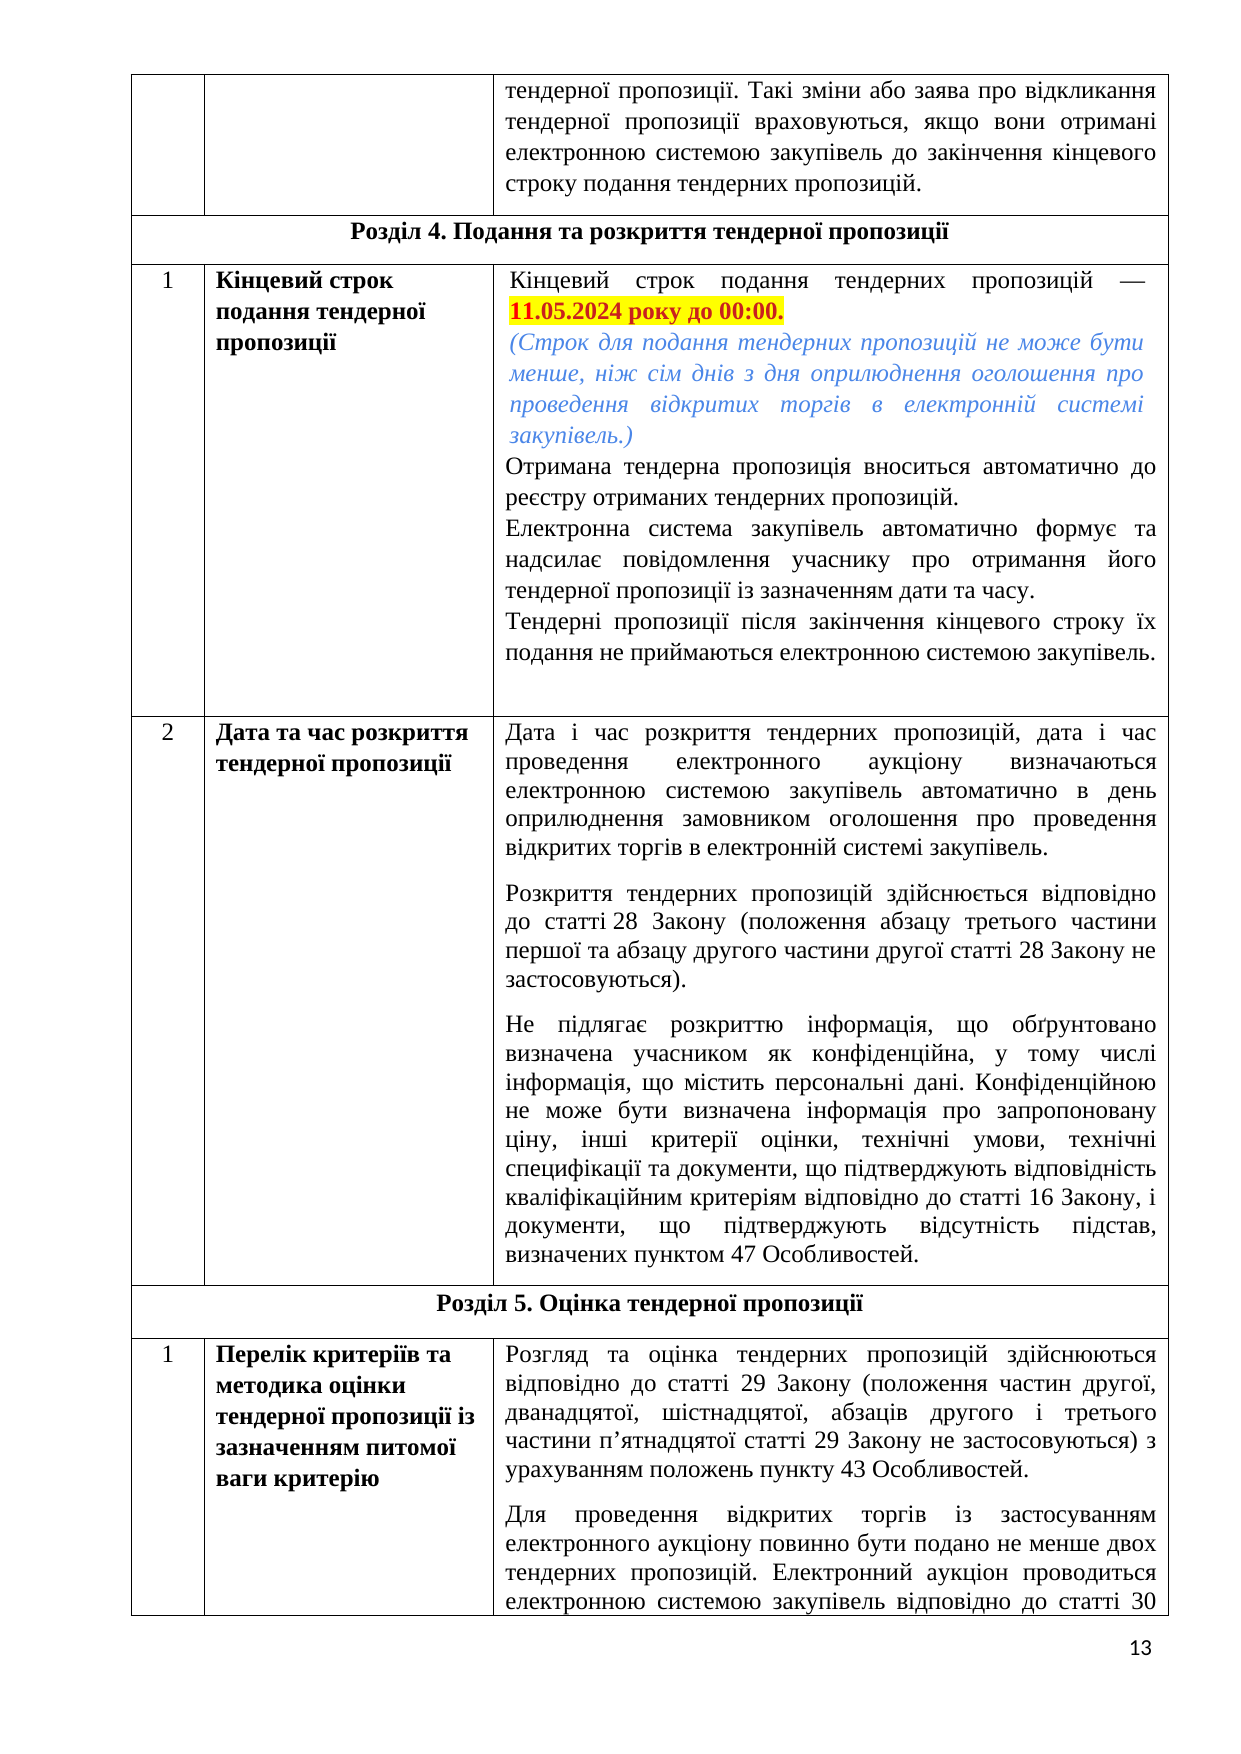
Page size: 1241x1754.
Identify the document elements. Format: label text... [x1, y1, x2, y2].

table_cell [494, 75, 1168, 215]
table_cell Розділ 5. Оцінка тендерної пропозиції [132, 1286, 1168, 1338]
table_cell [494, 1339, 1168, 1614]
table_cell Кінцевий строк подання тендерних пропозицій — 11.05.2024 року до 00:00. (Строк для подання тендерних пропозицій не може бути менше, ніж сім днів з дня оприлюднення оголошення про проведення відкритих торгів в електронній системі закупівель.) Отримана тендерна пропозиція вноситься автоматично до реєстру отриманих тендерних пропозицій. Електронна система закупівель автоматично формує та надсилає повідомлення учаснику про отримання його тендерної пропозиції із зазначенням дати та часу. Тендерні пропозиції після закінчення кінцевого строку їх подання не приймаються електронною системою закупівель. [494, 265, 1168, 716]
table_cell 1 [132, 265, 204, 716]
table_cell Розділ 4. Подання та розкриття тендерної пропозиції [132, 216, 1168, 264]
table_cell 1 [132, 1339, 204, 1614]
table_cell Кінцевий строк подання тендерної пропозиції [205, 265, 493, 716]
table_cell 2 [132, 717, 204, 1285]
table_cell Дата та час розкриття тендерної пропозиції [205, 717, 493, 1285]
table_cell 8 [132, 75, 204, 215]
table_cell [205, 1339, 493, 1614]
table_cell Дата і час розкриття тендерних пропозицій, дата і час проведення електронного аукціону визначаються електронною системою закупівель автоматично в день оприлюднення замовником оголошення про проведення відкритих торгів в електронній системі закупівель. Розкриття тендерних пропозицій здійснюється відповідно до статті 28 Закону (положення абзацу третього частини першої та абзацу другого частини другої статті 28 Закону не застосовуються). Не підлягає розкриттю інформація, що обґрунтовано визначена учасником як конфіденційна, у тому числі інформація, що містить персональні дані. Конфіденційною не може бути визначена інформація про запропоновану ціну, інші критерії оцінки, технічні умови, технічні специфікації та документи, що підтверджують відповідність кваліфікаційним критеріям відповідно до статті 16 Закону, і документи, що підтверджують відсутність підстав, визначених пунктом 47 Особливостей. [494, 717, 1168, 1285]
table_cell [205, 75, 493, 215]
